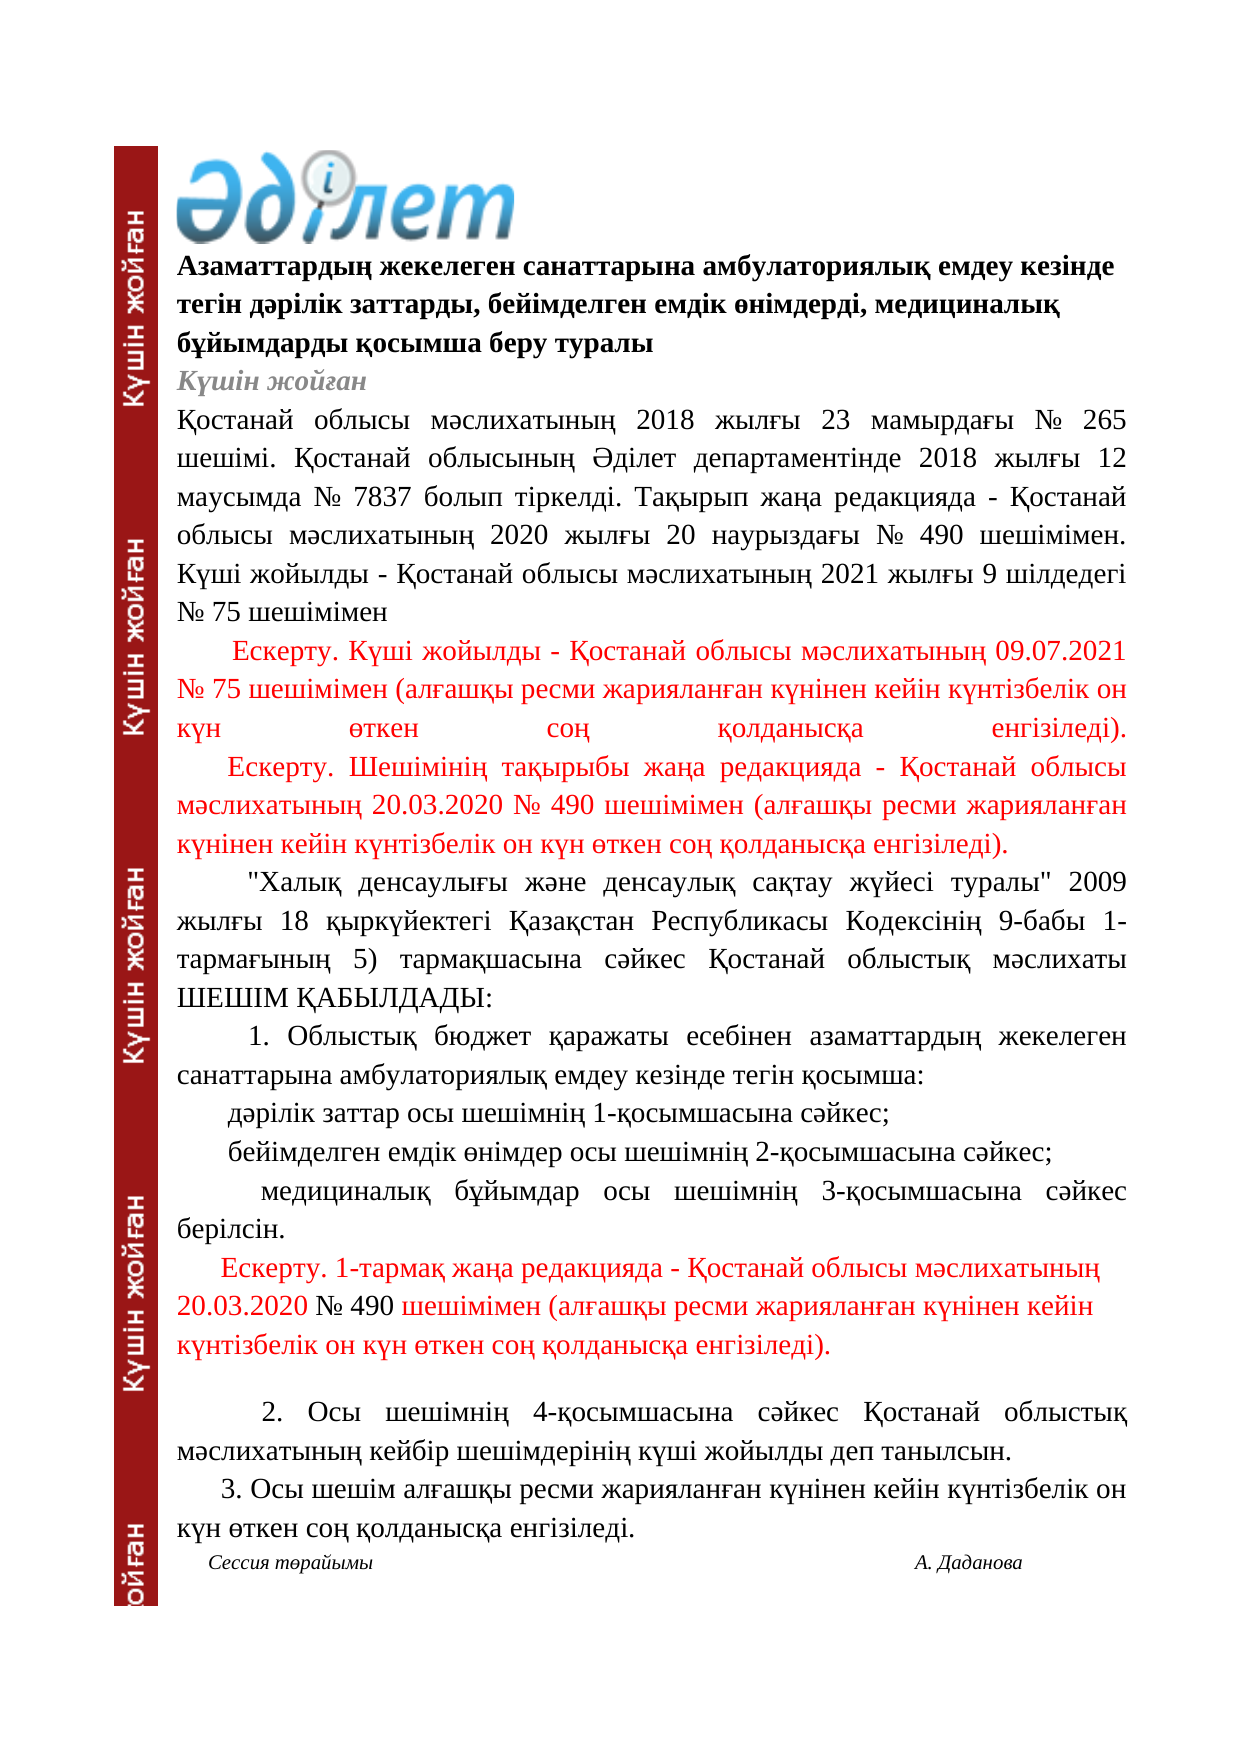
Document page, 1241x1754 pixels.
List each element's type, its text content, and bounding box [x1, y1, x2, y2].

text Ескерту. 1-тармақ жаңа редакцияда - Қостанай облысы мәслихатының 20.03.2020 № 490 шешімімен (алғашқы ресми жарияланған күнінен кейін күнтізбелік он күн өткен соң қолданысқа енгізіледі). [112, 1250, 1128, 1391]
text 1. Облыстық бюджет қаражаты есебінен азаматтардың жекелеген санаттарына амбулаториялық емдеу кезінде тегін қосымша: [112, 1018, 1128, 1091]
picture [176, 150, 515, 244]
text дәрілік заттар осы шешімнің 1-қосымшасына сәйкес; [112, 1096, 1128, 1129]
picture [114, 358, 158, 363]
picture [114, 1168, 158, 1173]
text 3. Осы шешім алғашқы ресми жарияланған күнінен кейін күнтізбелік он күн өткен соң қолданысқа енгізіледі. [112, 1471, 1128, 1543]
picture [114, 146, 158, 248]
picture [114, 1013, 158, 1018]
text медициналық бұйымдар осы шешімнің 3-қосымшасына сәйкес берілсін. [112, 1173, 1128, 1245]
picture [114, 859, 158, 864]
picture [114, 397, 158, 402]
text бейімделген емдік өнімдер осы шешімнің 2-қосымшасына сәйкес; [112, 1134, 1128, 1168]
picture [114, 1579, 158, 1606]
table_header А. Даданова [913, 1549, 1240, 1579]
picture [114, 1129, 158, 1134]
text Ескерту. Күші жойылды - Қостанай облысы мәслихатының 09.07.2021 № 75 шешімімен (алғашқы ресми жарияланған күнінен кейін күнтізбелік он күн өткен соң қолданысқа енгізіледі). Ескерту. Шешімінің тақырыбы жаңа редакцияда - Қостанай облысы мәслихатының 20.03.2020 № 490 шешімімен (алғашқы ресми жарияланған күнінен кейін күнтізбелік он күн өткен соң қолданысқа енгізіледі). [112, 633, 1128, 859]
text 2. Осы шешімнің 4-қосымшасына сәйкес Қостанай облыстық мәслихатының кейбір шешімдерінің күші жойылды деп танылсын. [112, 1394, 1128, 1466]
picture [114, 1543, 158, 1549]
picture [114, 1245, 158, 1250]
picture [114, 1466, 158, 1471]
picture [114, 1091, 158, 1096]
picture [114, 628, 158, 633]
text Қостанай облысы мәслихатының 2018 жылғы 23 мамырдағы № 265 шешімі. Қостанай облысының Әділет департаментінде 2018 жылғы 12 маусымда № 7837 болып тіркелді. Тақырып жаңа редакцияда - Қостанай облысы мәслихатының 2020 жылғы 20 наурыздағы № 490 шешімімен. Күші жойылды - Қостанай облысы мәслихатының 2021 жылғы 9 шілдедегі № 75 шешімімен [112, 402, 1128, 628]
text "Халық денсаулығы және денсаулық сақтау жүйесі туралы" 2009 жылғы 18 қыркүйектегі Қазақстан Республикасы Кодексінің 9-бабы 1-тармағының 5) тармақшасына сәйкес Қостанай облыстық мәслихаты ШЕШІМ ҚАБЫЛДАДЫ: [112, 864, 1128, 1013]
table_header Сессия төрайымы [101, 1549, 913, 1579]
text Азаматтардың жекелеген санаттарына амбулаториялық емдеу кезінде тегін дәрілік заттарды, бейімделген емдік өнімдерді, медициналық бұйымдарды қосымша беру туралы [112, 248, 1128, 358]
text Күшін жойған [112, 363, 1128, 397]
